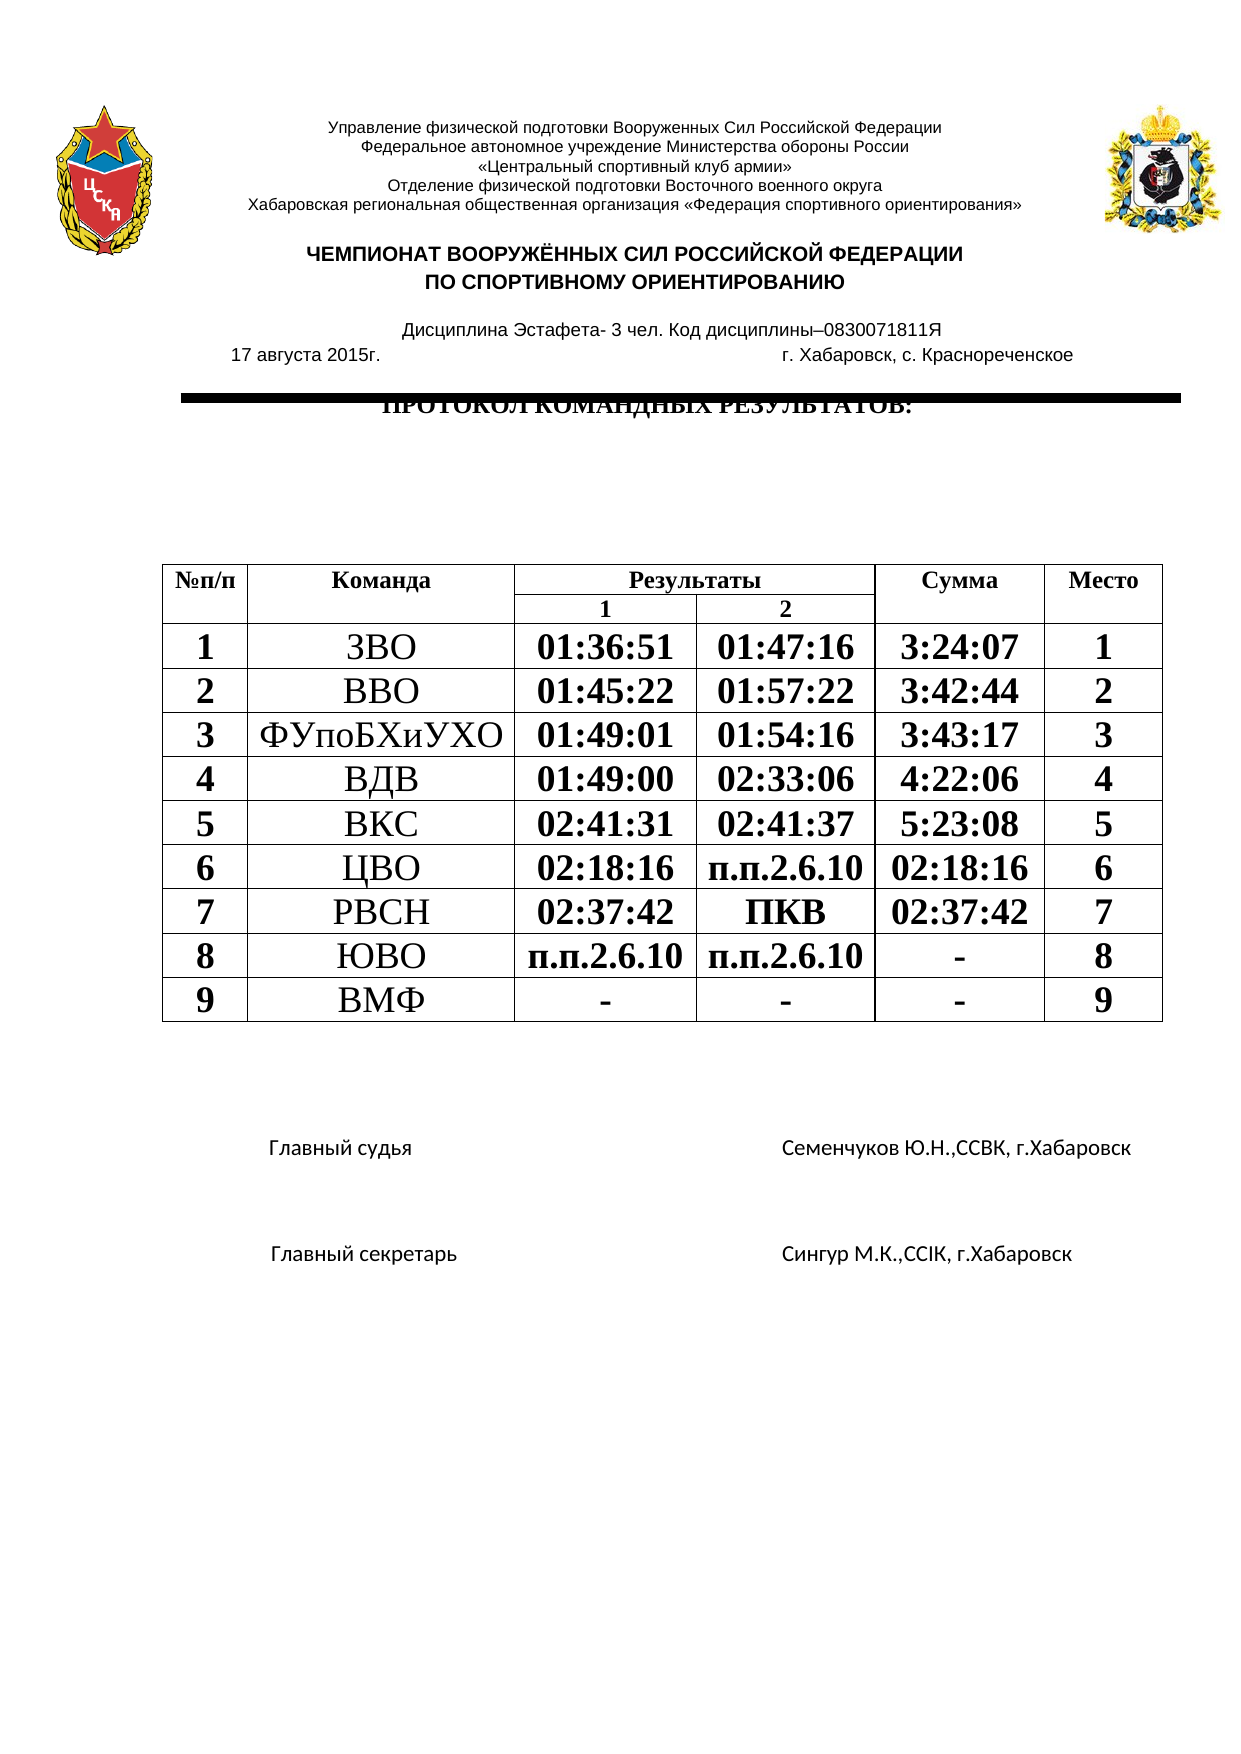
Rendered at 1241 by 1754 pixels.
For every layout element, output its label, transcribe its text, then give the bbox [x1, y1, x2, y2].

table_header Место [1045, 565, 1162, 623]
text 17 августа 2015г. г. Хабаровск, с. Краснореченское [231, 344, 1152, 366]
table_cell п.п.2.6.10 [515, 934, 696, 977]
table_cell ВМФ [248, 978, 514, 1021]
table_cell 4:22:06 [876, 757, 1044, 800]
table_cell 01:45:22 [515, 669, 696, 712]
table_cell 2 [697, 595, 874, 623]
table_cell 01:36:51 [515, 624, 696, 667]
table_header №п/п [163, 565, 247, 623]
subtitle Дисциплина Эстафета- 3 чел. Код дисциплины–0830071811Я [192, 318, 1152, 340]
text Отделение физической подготовки Восточного военного округа [118, 176, 1104, 195]
table_cell 5 [1045, 801, 1162, 844]
table_cell 3:42:44 [876, 669, 1044, 712]
picture [1104, 104, 1225, 234]
subtitle ПРОТОКОЛ КОМАНДНЫХ РЕЗУЛЬТАТОВ: [143, 390, 1152, 419]
table_cell 8 [163, 934, 247, 977]
table_cell 4 [1045, 757, 1162, 800]
subtitle ЧЕМПИОНАТ ВООРУЖЁННЫХ СИЛ РОССИЙСКОЙ ФЕДЕРАЦИИ [118, 242, 1152, 266]
table_cell 1 [515, 595, 696, 623]
table_cell ЮВО [248, 934, 514, 977]
table_cell 9 [163, 978, 247, 1021]
text ПО СПОРТИВНОМУ ОРИЕНТИРОВАНИЮ [118, 270, 1152, 294]
table_cell 1 [163, 624, 247, 667]
text Главный секретарь Сингур М.К.,CCIК, г.Хабаровск [192, 1239, 1152, 1267]
table_cell 02:18:16 [515, 845, 696, 888]
table_cell 3 [1045, 713, 1162, 756]
table_cell 3:24:07 [876, 624, 1044, 667]
table_cell 01:57:22 [697, 669, 874, 712]
table_cell п.п.2.6.10 [697, 845, 874, 888]
table_cell 01:49:01 [515, 713, 696, 756]
table_cell ВДВ [248, 757, 514, 800]
table_cell 2 [1045, 669, 1162, 712]
table_cell ВКС [248, 801, 514, 844]
table_cell - [876, 978, 1044, 1021]
table_cell 6 [163, 845, 247, 888]
table_cell 2 [163, 669, 247, 712]
table_cell 3:43:17 [876, 713, 1044, 756]
text Хабаровская региональная общественная организация «Федерация спортивного ориентирования» [118, 195, 1104, 214]
table_cell 02:18:16 [876, 845, 1044, 888]
picture [55, 104, 153, 256]
table_header Сумма [876, 565, 1044, 623]
table_cell 8 [1045, 934, 1162, 977]
table_header Результаты [515, 565, 874, 593]
table_cell РВСН [248, 889, 514, 932]
table_cell ЦВО [248, 845, 514, 888]
table_cell 9 [1045, 978, 1162, 1021]
table_cell 02:33:06 [697, 757, 874, 800]
table_cell п.п.2.6.10 [697, 934, 874, 977]
text Главный судья Семенчуков Ю.Н.,ССВК, г.Хабаровск [118, 1133, 1152, 1161]
text Управление физической подготовки Вооруженных Сил Российской Федерации [118, 118, 1104, 137]
text «Центральный спортивный клуб армии» [118, 156, 1104, 176]
table_cell 5:23:08 [876, 801, 1044, 844]
table_cell 02:41:31 [515, 801, 696, 844]
table_cell 01:54:16 [697, 713, 874, 756]
table_cell - [515, 978, 696, 1021]
table_cell ЗВО [248, 624, 514, 667]
table_header Команда [248, 565, 514, 623]
table_cell 01:47:16 [697, 624, 874, 667]
table_cell 5 [163, 801, 247, 844]
table_cell 02:41:37 [697, 801, 874, 844]
table_cell - [876, 934, 1044, 977]
table_cell 3 [163, 713, 247, 756]
table_cell 02:37:42 [876, 889, 1044, 932]
table_cell 6 [1045, 845, 1162, 888]
table_cell 7 [163, 889, 247, 932]
table_cell ПКВ [697, 889, 874, 932]
text Федеральное автономное учреждение Министерства обороны России [118, 137, 1104, 156]
table_cell 1 [1045, 624, 1162, 667]
table_cell 02:37:42 [515, 889, 696, 932]
table_cell 01:49:00 [515, 757, 696, 800]
table_cell - [697, 978, 874, 1021]
table_cell 7 [1045, 889, 1162, 932]
table_cell ВВО [248, 669, 514, 712]
table_cell 4 [163, 757, 247, 800]
table_cell ФУпоБХиУХО [248, 713, 514, 756]
